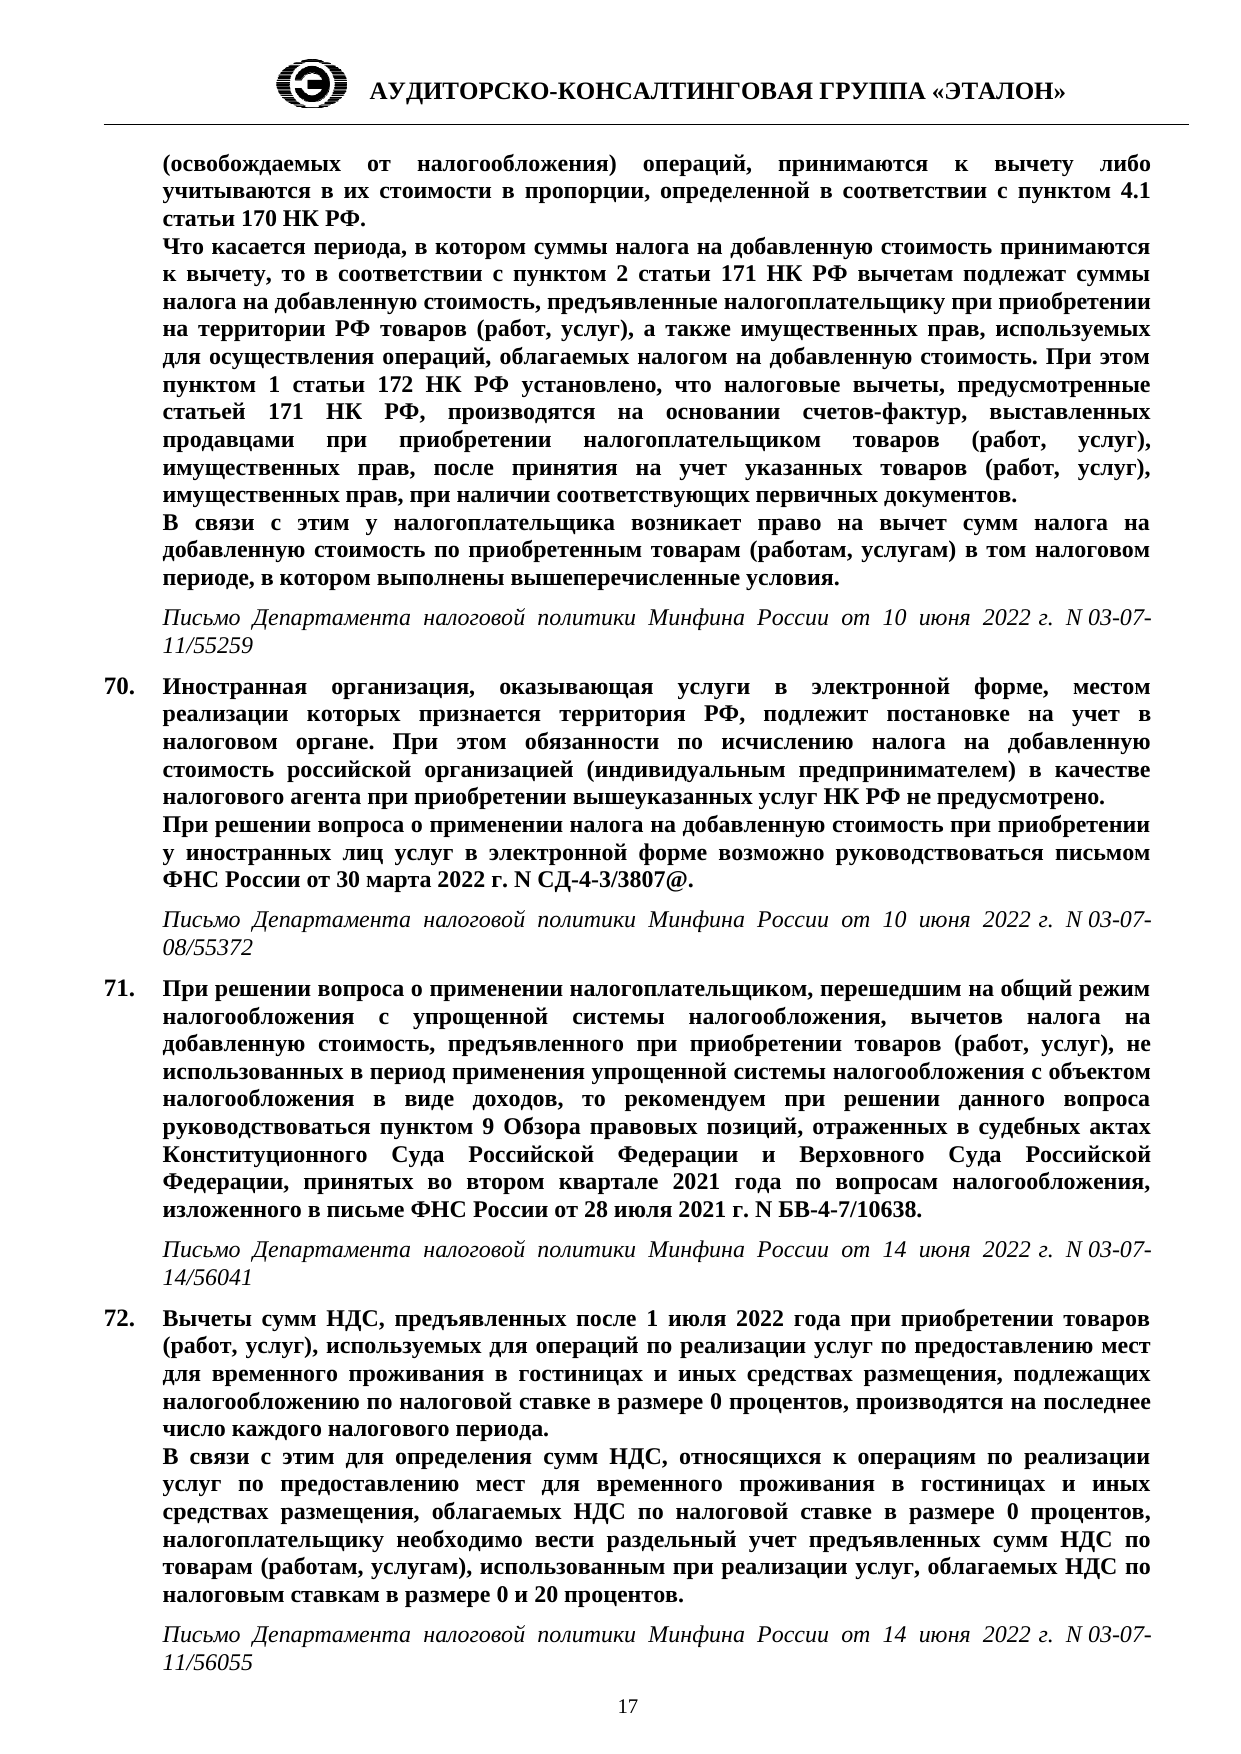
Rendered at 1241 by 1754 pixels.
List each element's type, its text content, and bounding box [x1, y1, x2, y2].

text Письмо Департамента налоговой политики Минфина России от 10 июня 2022 г. N 03-07-08/55372 [162, 905, 1152, 960]
list Иностранная организация, оказывающая услуги в электронной форме, местом реализации которых признается территория РФ, подлежит постановке на учет в налоговом органе. При этом обязанности по исчислению налога на добавленную стоимость российской организацией (индивидуальным предпринимателем) в качестве налогового агента при приобретении вышеуказанных услуг НК РФ не предусмотрено. [103, 671, 1152, 810]
text В связи с этим для определения сумм НДС, относящихся к операциям по реализации услуг по предоставлению мест для временного проживания в гостиницах и иных средствах размещения, облагаемых НДС по налоговой ставке в размере 0 процентов, налогоплательщику необходимо вести раздельный учет предъявленных сумм НДС по товарам (работам, услугам), использованным при реализации услуг, облагаемых НДС по налоговым ставкам в размере 0 и 20 процентов. [162, 1442, 1152, 1607]
text Письмо Департамента налоговой политики Минфина России от 10 июня 2022 г. N 03-07-11/55259 [162, 603, 1152, 658]
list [103, 149, 1152, 232]
text Письмо Департамента налоговой политики Минфина России от 14 июня 2022 г. N 03-07-11/56055 [162, 1620, 1152, 1675]
text Письмо Департамента налоговой политики Минфина России от 14 июня 2022 г. N 03-07-14/56041 [162, 1235, 1152, 1290]
list При решении вопроса о применении налогоплательщиком, перешедшим на общий режим налогообложения с упрощенной системы налогообложения, вычетов налога на добавленную стоимость, предъявленного при приобретении товаров (работ, услуг), не использованных в период применения упрощенной системы налогообложения с объектом налогообложения в виде доходов, то рекомендуем при решении данного вопроса руководствоваться пунктом 9 Обзора правовых позиций, отраженных в судебных актах Конституционного Суда Российской Федерации и Верховного Суда Российской Федерации, принятых во втором квартале 2021 года по вопросам налогообложения, изложенного в письме ФНС России от 28 июля 2021 г. N БВ-4-7/10638. [103, 973, 1152, 1222]
text При решении вопроса о применении налога на добавленную стоимость при приобретении у иностранных лиц услуг в электронной форме возможно руководствоваться письмом ФНС России от 30 марта 2022 г. N СД-4-3/3807@. [162, 810, 1152, 893]
text Что касается периода, в котором суммы налога на добавленную стоимость принимаются к вычету, то в соответствии с пунктом 2 статьи 171 НК РФ вычетам подлежат суммы налога на добавленную стоимость, предъявленные налогоплательщику при приобретении на территории РФ товаров (работ, услуг), а также имущественных прав, используемых для осуществления операций, облагаемых налогом на добавленную стоимость. При этом пунктом 1 статьи 172 НК РФ установлено, что налоговые вычеты, предусмотренные статьей 171 НК РФ, производятся на основании счетов-фактур, выставленных продавцами при приобретении налогоплательщиком товаров (работ, услуг), имущественных прав, после принятия на учет указанных товаров (работ, услуг), имущественных прав, при наличии соответствующих первичных документов. [162, 232, 1152, 508]
list Вычеты сумм НДС, предъявленных после 1 июля 2022 года при приобретении товаров (работ, услуг), используемых для операций по реализации услуг по предоставлению мест для временного проживания в гостиницах и иных средствах размещения, подлежащих налогообложению по налоговой ставке в размере 0 процентов, производятся на последнее число каждого налогового периода. [103, 1303, 1152, 1442]
text В связи с этим у налогоплательщика возникает право на вычет сумм налога на добавленную стоимость по приобретенным товарам (работам, услугам) в том налоговом периоде, в котором выполнены вышеперечисленные условия. [162, 508, 1152, 591]
